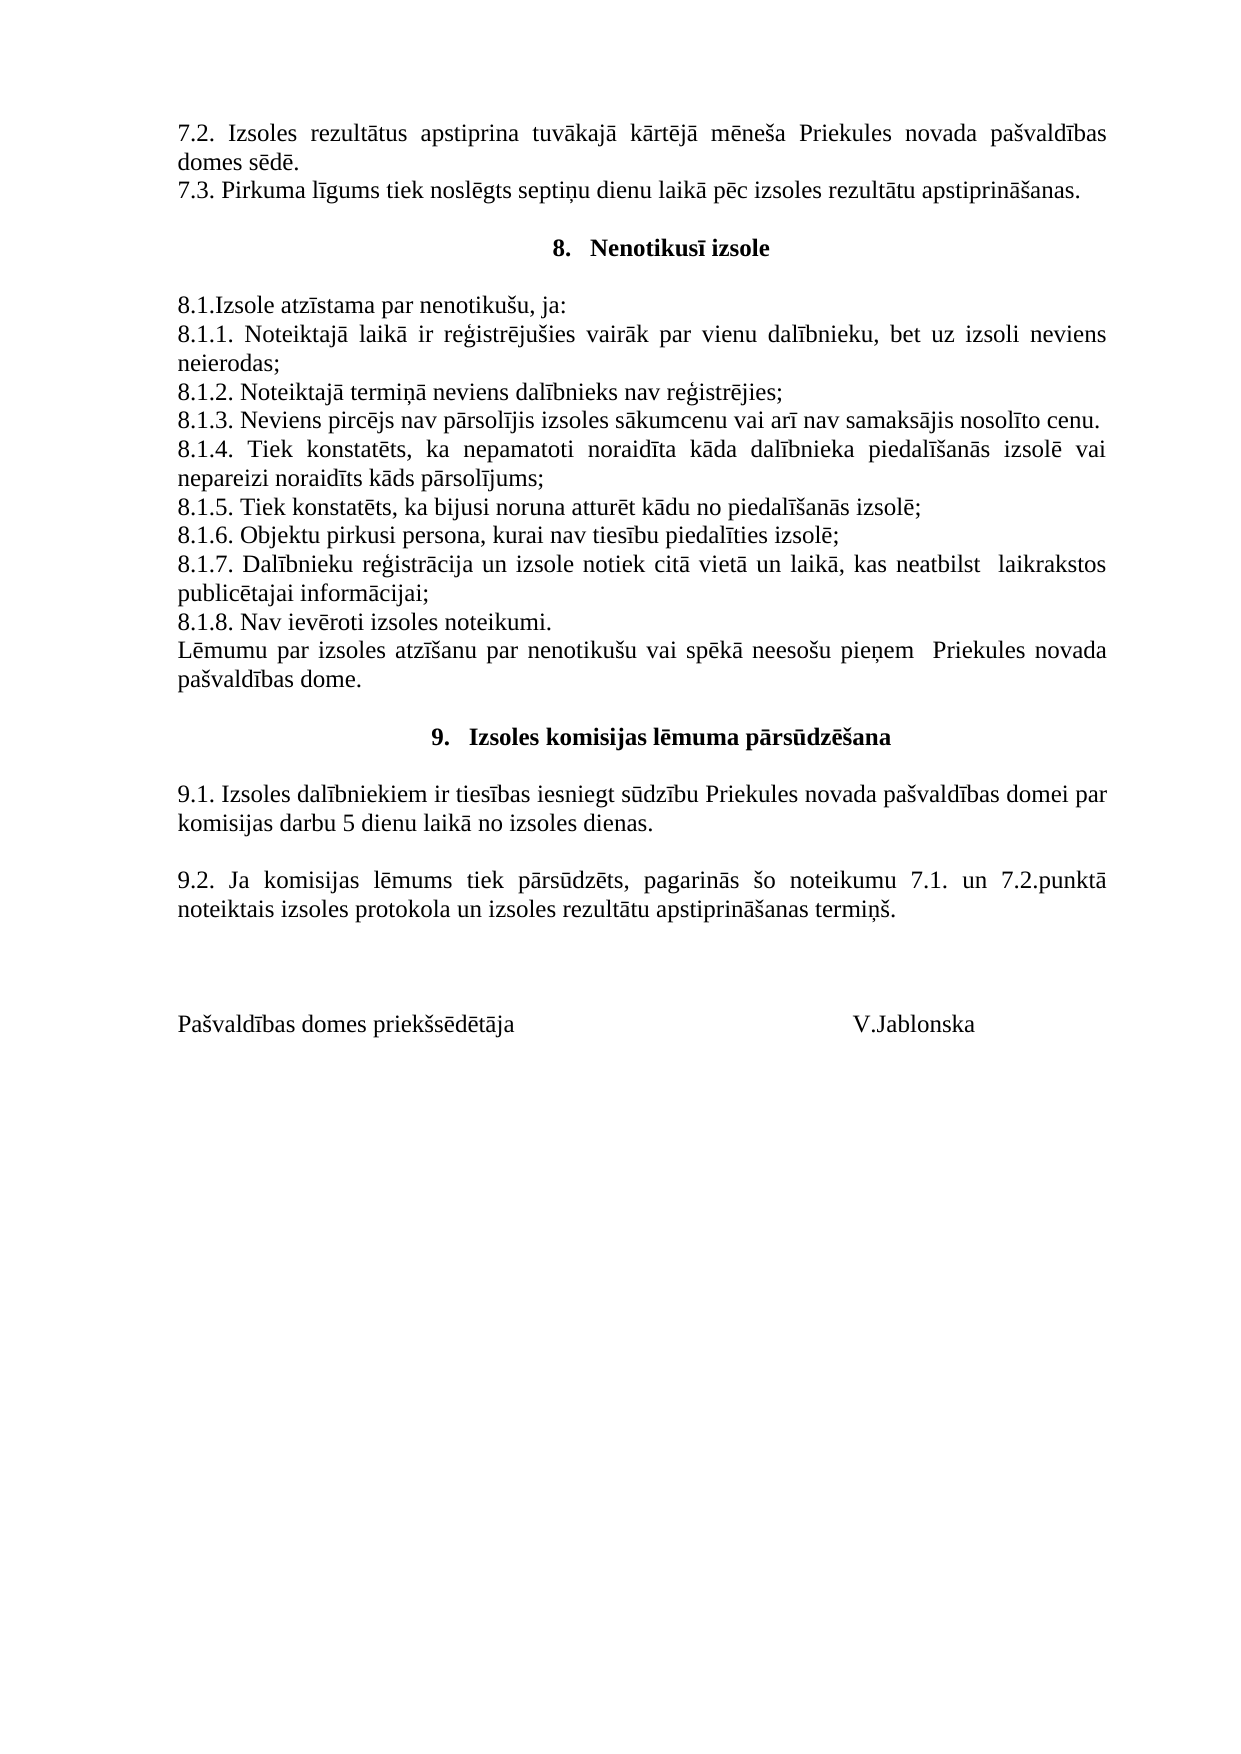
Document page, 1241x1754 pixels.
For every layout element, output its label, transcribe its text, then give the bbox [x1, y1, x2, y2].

text 8.1.5. Tiek konstatēts, ka bijusi noruna atturēt kādu no piedalīšanās izsolē; [177, 492, 1107, 521]
text 7.3. Pirkuma līgums tiek noslēgts septiņu dienu laikā pēc izsoles rezultātu apstiprināšanas. [177, 176, 1107, 204]
text Pašvaldības domes priekšsēdētāja V.Jablonska [177, 1009, 1107, 1037]
text 9.1. Izsoles dalībniekiem ir tiesības iesniegt sūdzību Priekules novada pašvaldības domei par komisijas darbu 5 dienu laikā no izsoles dienas. [177, 779, 1107, 837]
text Lēmumu par izsoles atzīšanu par nenotikušu vai spēkā neesošu pieņem Priekules novada pašvaldības dome. [177, 636, 1107, 693]
text 8.1.8. Nav ievēroti izsoles noteikumi. [177, 607, 1107, 636]
text 8.1.7. Dalībnieku reģistrācija un izsole notiek citā vietā un laikā, kas neatbilst laikrakstos publicētajai informācijai; [177, 549, 1107, 607]
text 8.1.1. Noteiktajā laikā ir reģistrējušies vairāk par vienu dalībnieku, bet uz izsoli neviens neierodas; [177, 319, 1107, 377]
text 9.2. Ja komisijas lēmums tiek pārsūdzēts, pagarinās šo noteikumu 7.1. un 7.2.punktā noteiktais izsoles protokola un izsoles rezultātu apstiprināšanas termiņš. [177, 866, 1107, 923]
text 8.1.3. Neviens pircējs nav pārsolījis izsoles sākumcenu vai arī nav samaksājis nosolīto cenu. [177, 406, 1107, 434]
text 8.1.Izsole atzīstama par nenotikušu, ja: [177, 291, 1107, 319]
text 8.1.6. Objektu pirkusi persona, kurai nav tiesību piedalīties izsolē; [177, 521, 1107, 549]
text 7.2. Izsoles rezultātus apstiprina tuvākajā kārtējā mēneša Priekules novada pašvaldības domes sēdē. [177, 118, 1107, 176]
list Nenotikusī izsole [215, 233, 1107, 262]
list Izsoles komisijas lēmuma pārsūdzēšana [215, 722, 1107, 751]
text 8.1.2. Noteiktajā termiņā neviens dalībnieks nav reģistrējies; [177, 377, 1107, 406]
text 8.1.4. Tiek konstatēts, ka nepamatoti noraidīta kāda dalībnieka piedalīšanās izsolē vai nepareizi noraidīts kāds pārsolījums; [177, 434, 1107, 492]
